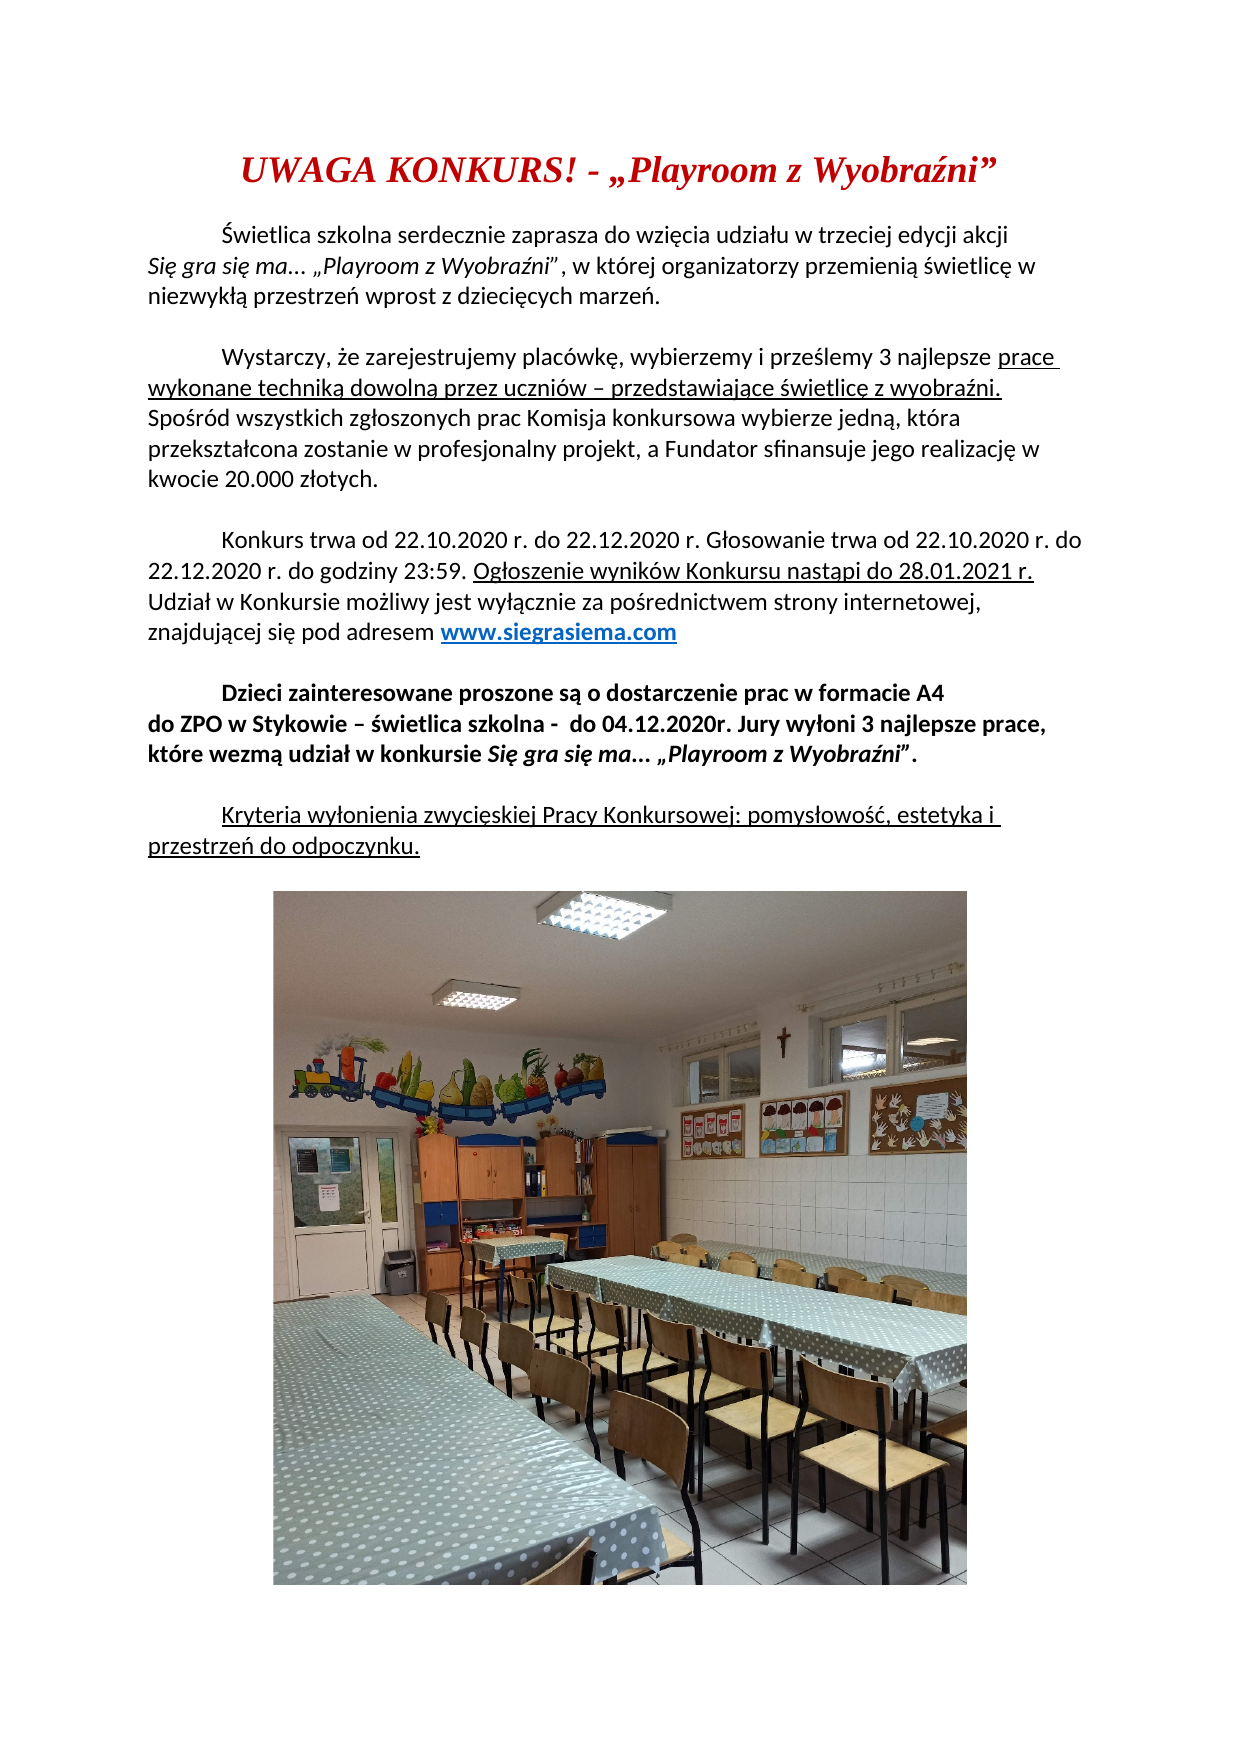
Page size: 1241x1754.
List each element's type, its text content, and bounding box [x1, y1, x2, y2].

text Spośród wszystkich zgłoszonych prac Komisja konkursowa wybierze jedną, która przekształcona zostanie w profesjonalny projekt, a Fundator sfinansuje jego realizację w kwocie 20.000 złotych. [148, 403, 1093, 494]
text Dzieci zainteresowane proszone są o dostarczenie prac w formacie A4 [148, 677, 1093, 708]
text Się gra się ma... „Playroom z Wyobraźni”, w której organizatorzy przemienią świetlicę w niezwykłą przestrzeń wprost z dziecięcych marzeń. [148, 250, 1093, 311]
text Świetlica szkolna serdecznie zaprasza do wzięcia udziału w trzeciej edycji akcji [148, 219, 1093, 250]
picture [273, 891, 967, 1585]
text Konkurs trwa od 22.10.2020 r. do 22.12.2020 r. Głosowanie trwa od 22.10.2020 r. do 22.12.2020 r. do godziny 23:59. Ogłoszenie wyników Konkursu nastąpi do 28.01.2021 r. Udział w Konkursie możliwy jest wyłącznie za pośrednictwem strony internetowej, znajdującej się pod adresem www.siegrasiema.com [148, 525, 1093, 647]
text UWAGA KONKURS! - „Playroom z Wyobraźni” [148, 148, 1093, 191]
text Kryteria wyłonienia zwycięskiej Pracy Konkursowej: pomysłowość, estetyka i przestrzeń do odpoczynku. [148, 799, 1093, 860]
text Wystarczy, że zarejestrujemy placówkę, wybierzemy i prześlemy 3 najlepsze prace wykonane techniką dowolną przez uczniów – przedstawiające świetlicę z wyobraźni. [148, 342, 1093, 403]
text do ZPO w Stykowie – świetlica szkolna - do 04.12.2020r. Jury wyłoni 3 najlepsze prace, które wezmą udział w konkursie Się gra się ma... „Playroom z Wyobraźni”. [148, 708, 1093, 769]
